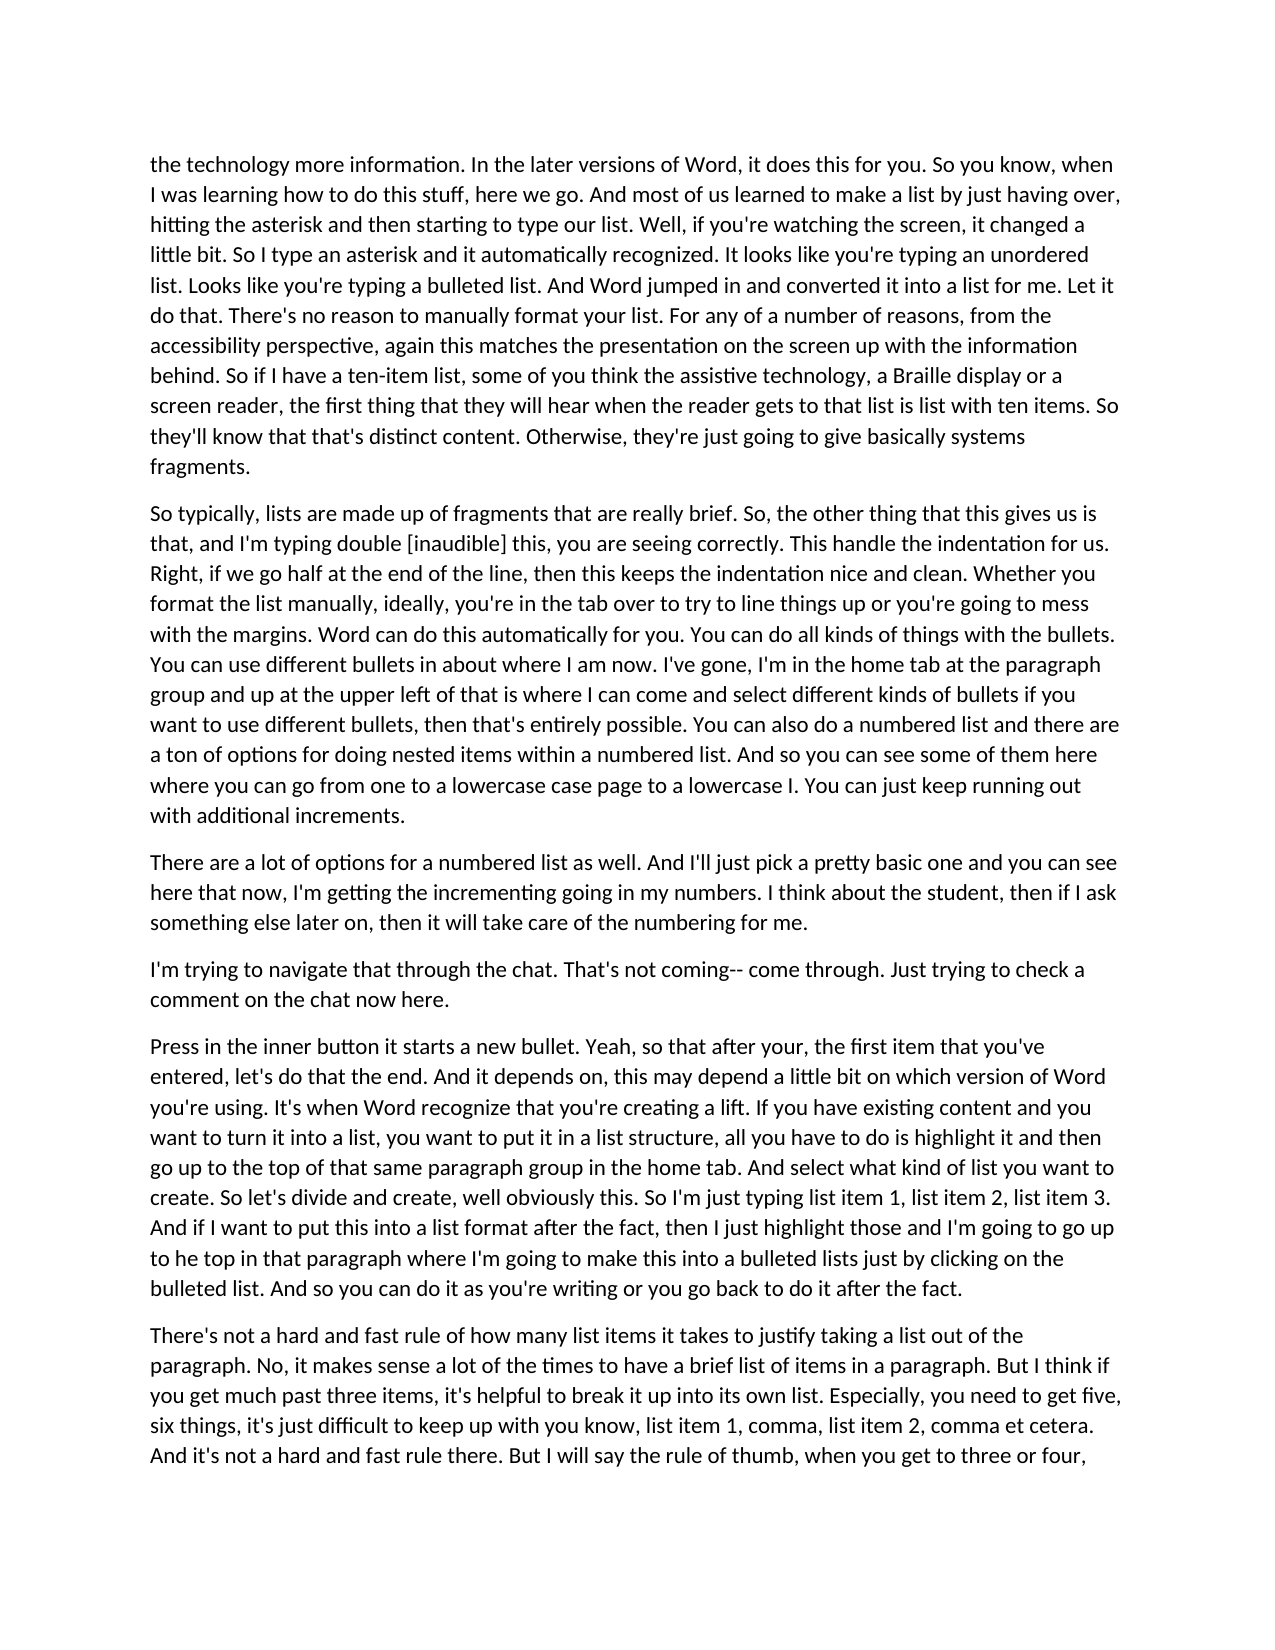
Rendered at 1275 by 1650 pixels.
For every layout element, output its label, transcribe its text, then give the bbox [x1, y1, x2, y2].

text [150, 150, 1125, 480]
text There are a lot of options for a numbered list as well. And I'll just pick a pretty basic one and you can see here that now, I'm getting the incrementing going in my numbers. I think about the student, then if I ask something else later on, then it will take care of the numbering for me. [150, 848, 1125, 936]
text I'm trying to navigate that through the chat. That's not coming-- come through. Just trying to check a comment on the chat now here. [150, 955, 1125, 1013]
text Press in the inner button it starts a new bullet. Yeah, so that after your, the first item that you've entered, let's do that the end. And it depends on, this may depend a little bit on which version of Word you're using. It's when Word recognize that you're creating a lift. If you have existing content and you want to turn it into a list, you want to put it in a list structure, all you have to do is highlight it and then go up to the top of that same paragraph group in the home tab. And select what kind of list you want to create. So let's divide and create, well obviously this. So I'm just typing list item 1, list item 2, list item 3. And if I want to put this into a list format after the fact, then I just highlight those and I'm going to go up to he top in that paragraph where I'm going to make this into a bulleted lists just by clicking on the bulleted list. And so you can do it as you're writing or you go back to do it after the fact. [150, 1032, 1125, 1302]
text So typically, lists are made up of fragments that are really brief. So, the other thing that this gives us is that, and I'm typing double [inaudible] this, you are seeing correctly. This handle the indentation for us. Right, if we go half at the end of the line, then this keeps the indentation nice and clean. Whether you format the list manually, ideally, you're in the tab over to try to line things up or you're going to mess with the margins. Word can do this automatically for you. You can do all kinds of things with the bullets. You can use different bullets in about where I am now. I've gone, I'm in the home tab at the paragraph group and up at the upper left of that is where I can come and select different kinds of bullets if you want to use different bullets, then that's entirely possible. You can also do a numbered list and there are a ton of options for doing nested items within a numbered list. And so you can see some of them here where you can go from one to a lowercase case page to a lowercase I. You can just keep running out with additional increments. [150, 499, 1125, 829]
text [150, 1321, 1125, 1470]
